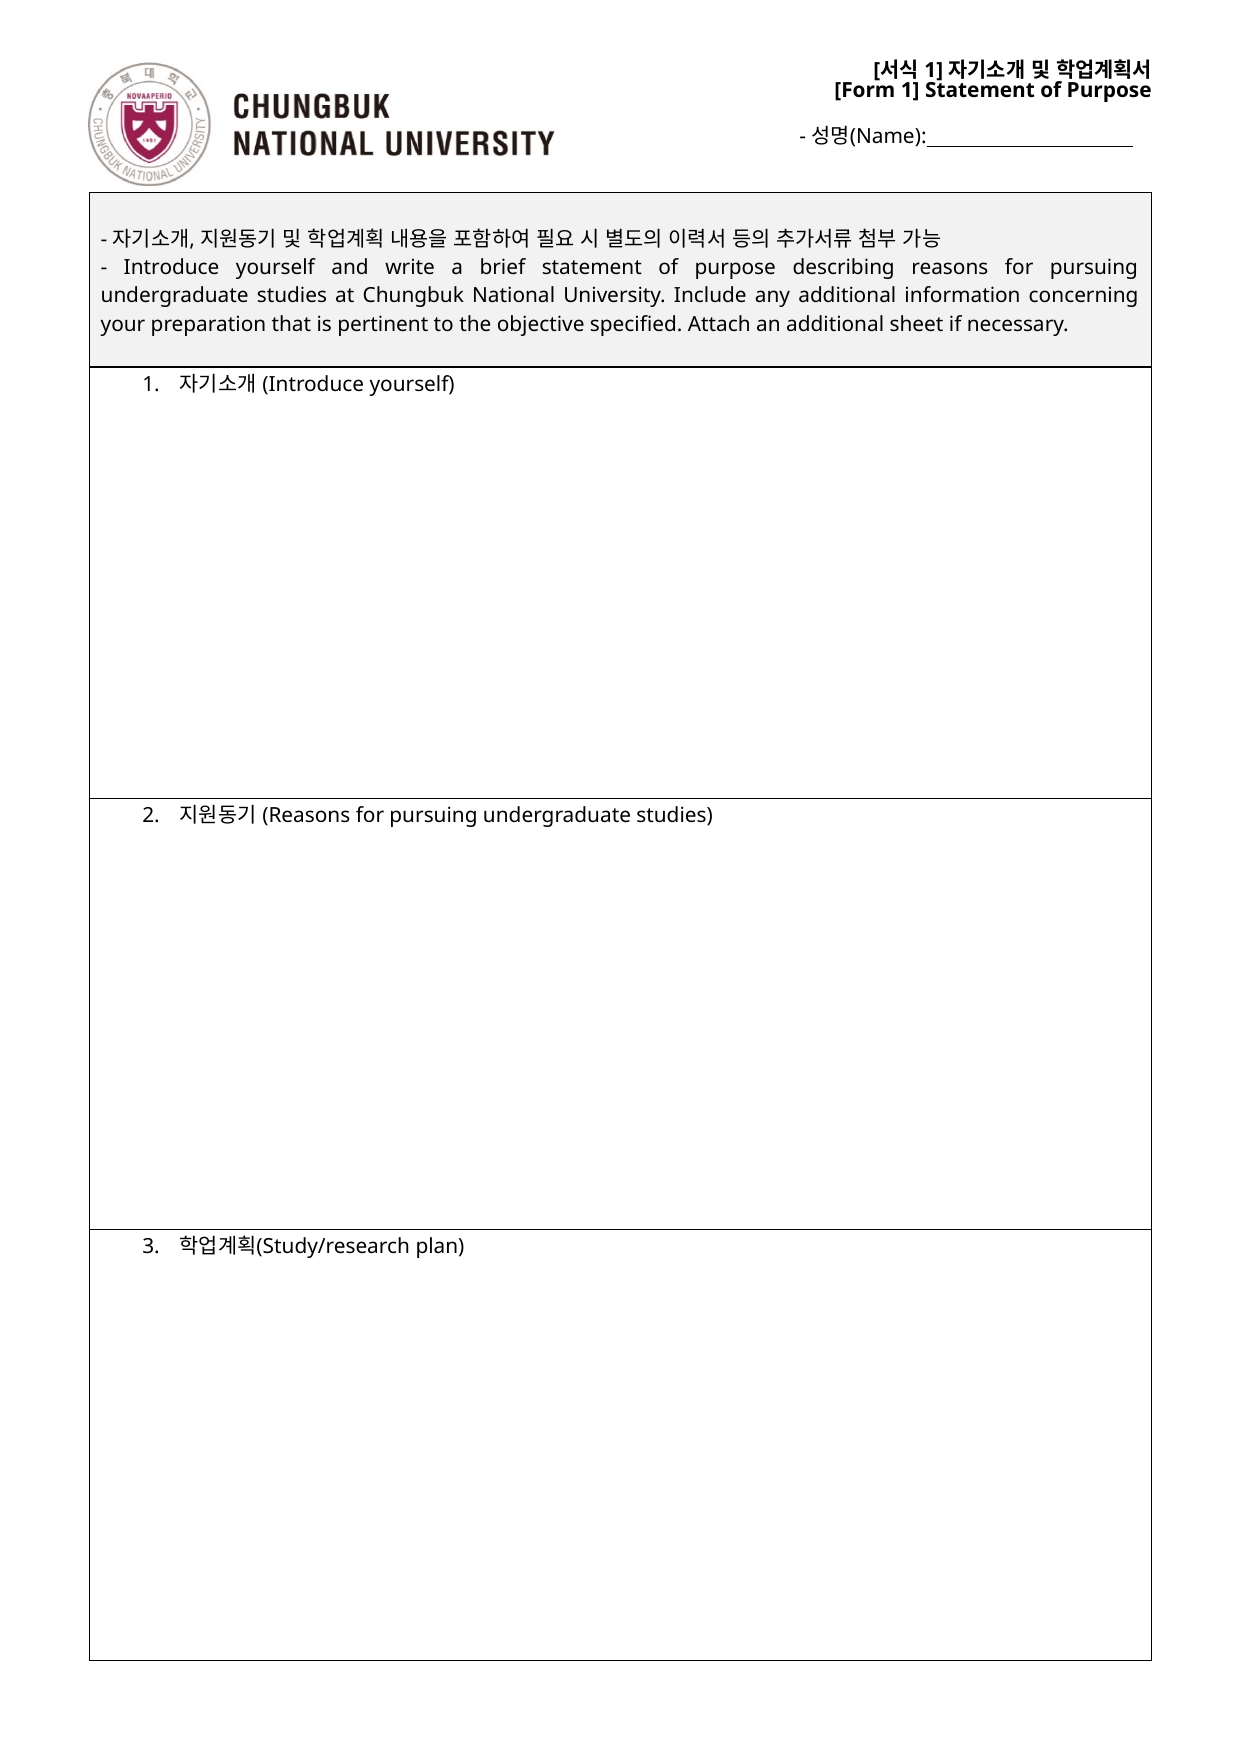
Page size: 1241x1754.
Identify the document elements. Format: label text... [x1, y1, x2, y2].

table_cell 지원동기 (Reasons for pursuing undergraduate studies) [90, 799, 1151, 1229]
picture [87, 59, 556, 192]
text - 성명(Name): [556, 120, 1152, 150]
table_header - 자기소개, 지원동기 및 학업계획 내용을 포함하여 필요 시 별도의 이력서 등의 추가서류 첨부 가능 - Introduce yourself and write a brief statement of purpose describing reasons for pursuing undergraduate studies at Chungbuk National University. Include any additional information concerning your preparation that is pertinent to the objective specified. Attach an additional sheet if necessary. [90, 193, 1151, 366]
text [서식 1] 자기소개 및 학업계획서 [Form 1] Statement of Purpose [556, 59, 1152, 103]
table_cell 학업계획(Study/research plan) [90, 1230, 1151, 1660]
table_cell 자기소개 (Introduce yourself) [90, 368, 1151, 797]
